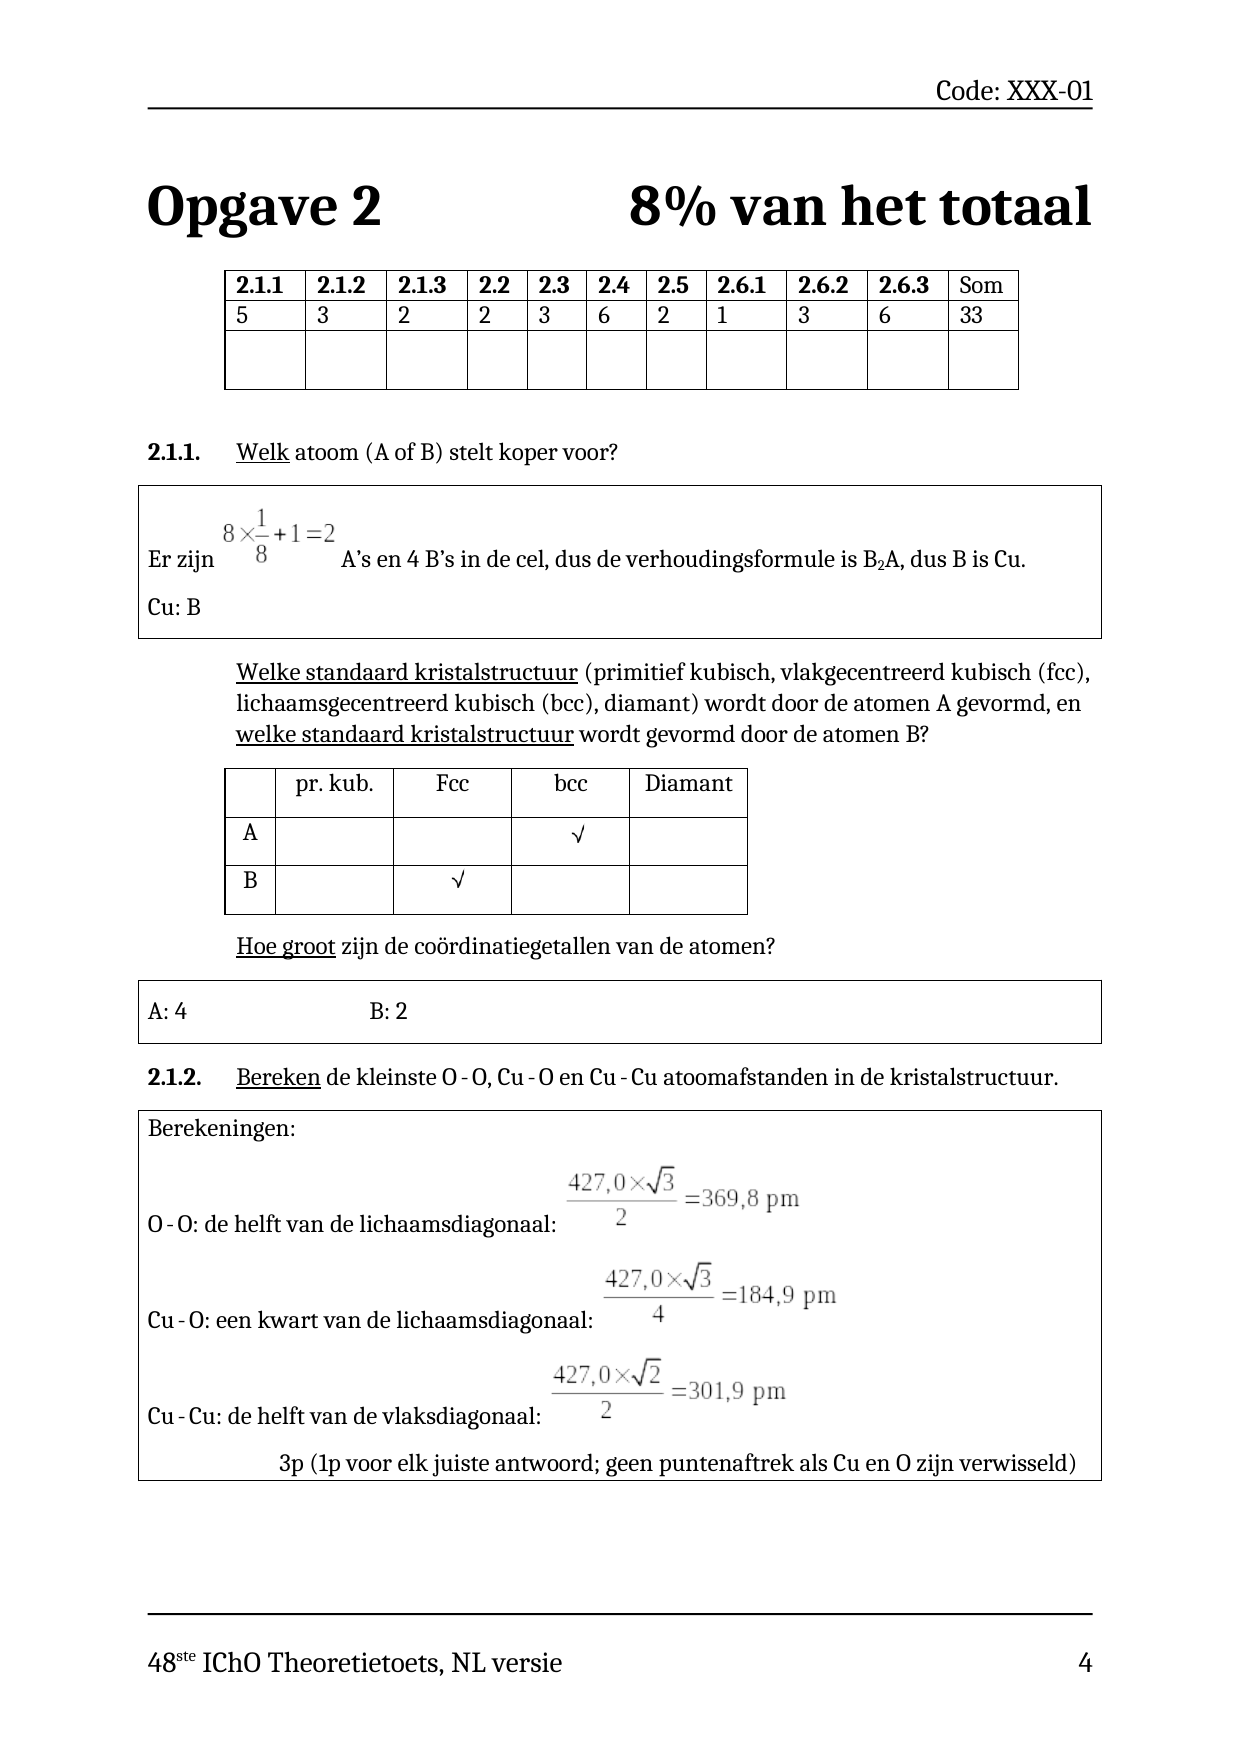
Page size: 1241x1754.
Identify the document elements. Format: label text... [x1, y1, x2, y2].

table_cell [868, 331, 948, 389]
table_header 2.6.1 [707, 271, 786, 300]
table_cell 3 [306, 301, 386, 329]
text Berekeningen: [139, 1111, 1101, 1142]
table_cell 2 [468, 301, 527, 329]
table_header Fcc [394, 769, 511, 817]
table_cell 2 [647, 301, 706, 329]
table_header bcc [512, 769, 629, 817]
table_cell 2 [387, 301, 467, 329]
table_header 2.5 [647, 271, 706, 300]
text 3p (1p voor elk juiste antwoord; geen puntenaftrek als Cu en O zijn verwisseld) [139, 1446, 1101, 1480]
table_header pr. kub. [276, 769, 393, 817]
table_cell [276, 866, 393, 914]
table_cell [707, 331, 786, 389]
table_cell A [226, 818, 275, 865]
table_cell [630, 818, 747, 865]
picture [451, 868, 465, 888]
table_cell [394, 818, 511, 865]
table_cell [512, 866, 629, 914]
table_cell 6 [587, 301, 646, 329]
table_header Som [949, 271, 1018, 300]
table_cell [949, 331, 1018, 389]
table_cell B [226, 866, 275, 914]
table_cell 3 [528, 301, 586, 329]
table_cell 6 [868, 301, 948, 329]
table_cell [528, 331, 586, 389]
table_cell [394, 866, 511, 914]
table_header 2.1.2 [306, 271, 386, 300]
table_cell [387, 331, 467, 389]
table_cell [306, 331, 386, 389]
table_cell [630, 866, 747, 914]
table_header 2.6.3 [868, 271, 948, 300]
table_header [226, 769, 275, 817]
table_header 2.2 [468, 271, 527, 300]
table_cell [787, 331, 867, 389]
table_cell 33 [949, 301, 1018, 329]
picture [571, 823, 585, 843]
text O - O: de helft van de lichaamsdiagonaal: [139, 1158, 1101, 1238]
text Welke standaard kristalstructuur (primitief kubisch, vlakgecentreerd kubisch (fcc), lichaamsgecentreerd kubisch (bcc), diamant) wordt door de atomen A gevormd, en welke standaard kristalstructuur wordt gevormd door de atomen B? [148, 658, 1093, 749]
table_cell [512, 818, 629, 865]
subtitle Opgave 2 8% van het totaal [148, 173, 1093, 240]
table_cell [587, 331, 646, 389]
table_cell [468, 331, 527, 389]
table_cell 1 [707, 301, 786, 329]
text 2.1.1. Welk atoom (A of B) stelt koper voor? [148, 437, 1093, 466]
table_header 2.3 [528, 271, 586, 300]
text Cu - O: een kwart van de lichaamsdiagonaal: [139, 1254, 1101, 1334]
table_cell [276, 818, 393, 865]
text Cu - Cu: de helft van de vlaksdiagonaal: [139, 1350, 1101, 1430]
table_header 2.1.3 [387, 271, 467, 300]
table_header 2.1.1 [226, 271, 305, 300]
text 2.1.2. Bereken de kleinste O - O, Cu - O en Cu - Cu atoomafstanden in de kristalstructuur. [148, 1063, 1093, 1091]
table_cell [226, 331, 305, 389]
text Cu: B [139, 575, 1101, 638]
text A: 4 B: 2 [139, 981, 1101, 1043]
text Er zijn A’s en 4 B’s in de cel, dus de verhoudingsformule is B2A, dus B is Cu. [139, 486, 1101, 574]
table_header 2.6.2 [787, 271, 867, 300]
table_cell 3 [787, 301, 867, 329]
table_header Diamant [630, 769, 747, 817]
text Hoe groot zijn de coördinatiegetallen van de atomen? [148, 932, 1093, 961]
table_cell [647, 331, 706, 389]
table_header 2.4 [587, 271, 646, 300]
table_cell 5 [226, 301, 305, 329]
